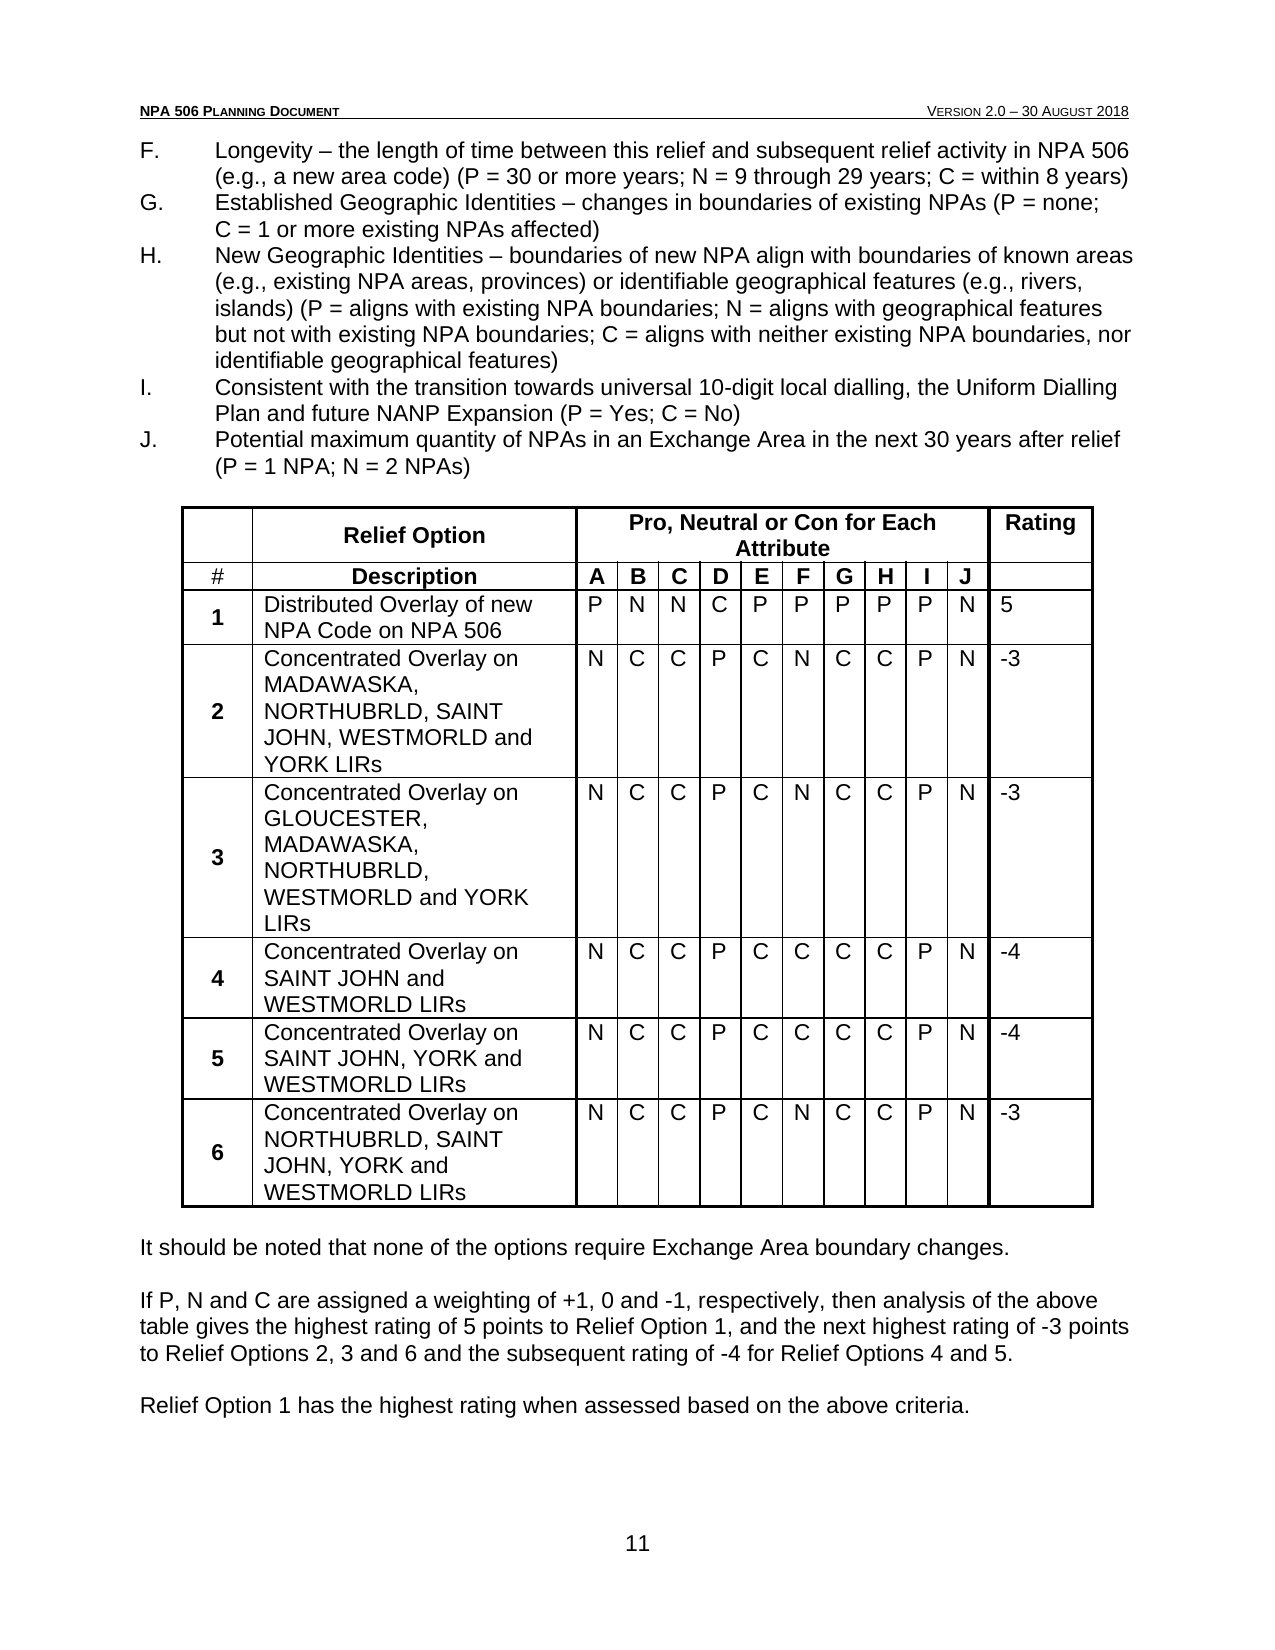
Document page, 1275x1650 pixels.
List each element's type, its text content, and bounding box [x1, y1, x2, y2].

table_cell N [578, 778, 617, 937]
table_cell C [866, 938, 905, 1017]
table_cell C [742, 1019, 782, 1098]
table_cell # [184, 563, 252, 589]
table_cell N [783, 645, 823, 777]
table_cell N [618, 591, 658, 643]
table_cell C [618, 645, 658, 777]
table_cell N [783, 1100, 823, 1205]
table_cell D [701, 563, 740, 589]
table_cell C [866, 778, 905, 937]
table_cell N [948, 1100, 987, 1205]
table_cell Concentrated Overlay on GLOUCESTER, MADAWASKA, NORTHUBRLD, WESTMORLD and YORK LIRs [253, 778, 575, 937]
table_cell N [578, 938, 617, 1017]
table_cell C [701, 591, 740, 643]
table_cell C [825, 938, 864, 1017]
table_cell H [866, 563, 905, 589]
table_cell P [907, 591, 947, 643]
table_cell C [783, 938, 823, 1017]
table_cell 5 [184, 1019, 252, 1098]
table_cell 4 [184, 938, 252, 1017]
table_cell A [578, 563, 617, 589]
table_cell C [825, 645, 864, 777]
table_cell C [659, 645, 699, 777]
table_cell C [659, 1100, 699, 1205]
table_cell P [701, 778, 740, 937]
list Consistent with the transition towards universal 10-digit local dialling, the Uniform Dialling Plan and future NANP Expansion (P = Yes; C = No) [139, 374, 1135, 426]
table_cell Concentrated Overlay on MADAWASKA, NORTHUBRLD, SAINT JOHN, WESTMORLD and YORK LIRs [253, 645, 575, 777]
table_cell 6 [184, 1100, 252, 1205]
table_cell 3 [184, 778, 252, 937]
table_cell C [825, 1019, 864, 1098]
table_cell N [948, 645, 987, 777]
table_cell Concentrated Overlay on SAINT JOHN, YORK and WESTMORLD LIRs [253, 1019, 575, 1098]
table_cell N [578, 1019, 617, 1098]
table_cell P [907, 1019, 947, 1098]
table_cell N [948, 591, 987, 643]
table_cell Concentrated Overlay on SAINT JOHN and WESTMORLD LIRs [253, 938, 575, 1017]
table_cell P [701, 1100, 740, 1205]
table_cell C [825, 778, 864, 937]
table_cell C [783, 1019, 823, 1098]
table_cell -3 [991, 645, 1091, 777]
table_cell C [618, 778, 658, 937]
table_cell G [825, 563, 864, 589]
table_cell C [618, 938, 658, 1017]
text If P, N and C are assigned a weighting of +1, 0 and -1, respectively, then analysis of the above table gives the highest rating of 5 points to Relief Option 1, and the next highest rating of -3 points to Relief Options 2, 3 and 6 and the subsequent rating of -4 for Relief Options 4 and 5. [139, 1287, 1135, 1366]
table_cell C [659, 563, 699, 589]
table_cell N [578, 645, 617, 777]
text It should be noted that none of the options require Exchange Area boundary changes. [139, 1234, 1135, 1261]
list New Geographic Identities – boundaries of new NPA align with boundaries of known areas (e.g., existing NPA areas, provinces) or identifiable geographical features (e.g., rivers, islands) (P = aligns with existing NPA boundaries; N = aligns with geographical features but not with existing NPA boundaries; C = aligns with neither existing NPA boundaries, nor identifiable geographical features) [139, 242, 1135, 374]
list Longevity – the length of time between this relief and subsequent relief activity in NPA 506 (e.g., a new area code) (P = 30 or more years; N = 9 through 29 years; C = within 8 years) [139, 137, 1135, 189]
table_cell N [659, 591, 699, 643]
table_cell N [948, 778, 987, 937]
table_cell 5 [991, 591, 1091, 643]
table_cell J [948, 563, 987, 589]
table_cell N [948, 938, 987, 1017]
table_cell P [578, 591, 617, 643]
table_cell I [907, 563, 947, 589]
table_cell [991, 563, 1091, 589]
table_cell C [742, 938, 782, 1017]
table_cell P [907, 1100, 947, 1205]
table_cell C [866, 1100, 905, 1205]
table_header Relief Option [253, 509, 575, 561]
table_cell Concentrated Overlay on NORTHUBRLD, SAINT JOHN, YORK and WESTMORLD LIRs [253, 1100, 575, 1205]
text Relief Option 1 has the highest rating when assessed based on the above criteria. [139, 1392, 1135, 1419]
table_cell -3 [991, 778, 1091, 937]
table_cell P [742, 591, 782, 643]
table_cell -3 [991, 1100, 1091, 1205]
table_cell C [825, 1100, 864, 1205]
table_cell P [783, 591, 823, 643]
table_cell C [659, 1019, 699, 1098]
table_cell P [907, 938, 947, 1017]
table_cell N [578, 1100, 617, 1205]
table_cell P [701, 645, 740, 777]
table_cell C [742, 778, 782, 937]
table_cell B [618, 563, 658, 589]
table_cell C [618, 1019, 658, 1098]
table_cell -4 [991, 1019, 1091, 1098]
table_cell C [659, 778, 699, 937]
table_cell C [866, 645, 905, 777]
table_header Rating [991, 509, 1091, 561]
table_cell C [618, 1100, 658, 1205]
table_cell C [742, 645, 782, 777]
table_cell N [783, 778, 823, 937]
list Potential maximum quantity of NPAs in an Exchange Area in the next 30 years after relief (P = 1 NPA; N = 2 NPAs) [139, 426, 1135, 479]
table_cell C [742, 1100, 782, 1205]
table_cell P [701, 938, 740, 1017]
table_cell E [742, 563, 782, 589]
table_cell Description [253, 563, 575, 589]
table_cell P [907, 778, 947, 937]
table_cell P [701, 1019, 740, 1098]
table_cell 1 [184, 591, 252, 643]
table_cell P [825, 591, 864, 643]
table_cell N [948, 1019, 987, 1098]
table_header Pro, Neutral or Con for Each Attribute [578, 509, 987, 561]
table_cell -4 [991, 938, 1091, 1017]
table_cell C [866, 1019, 905, 1098]
table_cell 2 [184, 645, 252, 777]
list Established Geographic Identities – changes in boundaries of existing NPAs (P = none; C = 1 or more existing NPAs affected) [139, 189, 1135, 242]
table_header [184, 509, 252, 561]
table_cell Distributed Overlay of new NPA Code on NPA 506 [253, 591, 575, 643]
table_cell P [866, 591, 905, 643]
table_cell P [907, 645, 947, 777]
table_cell C [659, 938, 699, 1017]
table_cell F [783, 563, 823, 589]
